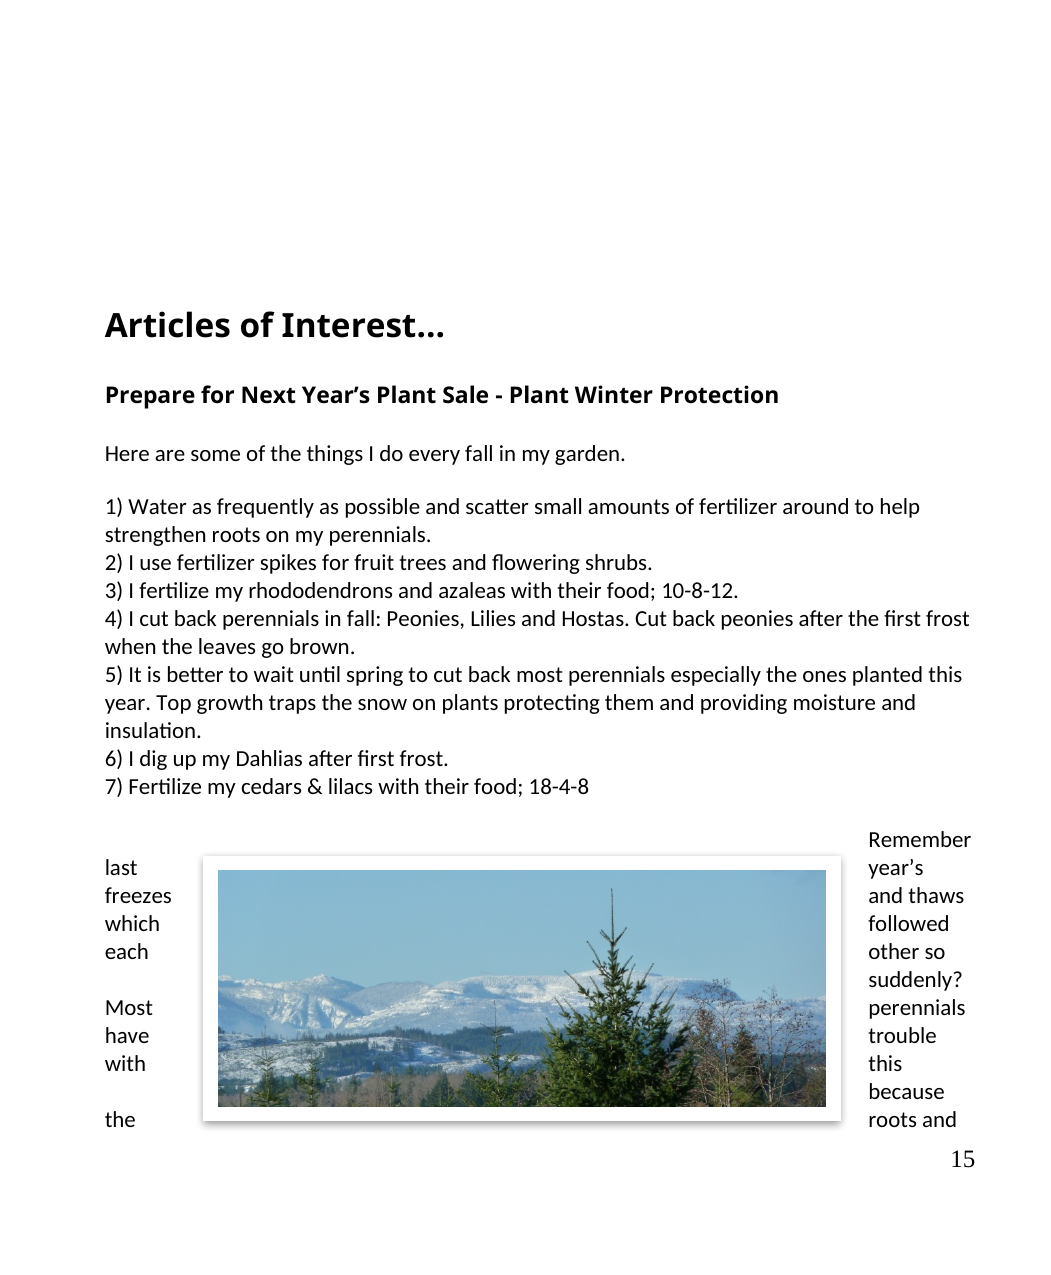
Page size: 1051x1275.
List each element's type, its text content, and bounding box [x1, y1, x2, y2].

text Here are some of the things I do every fall in my garden. [104, 439, 975, 467]
text Prepare for Next Year’s Plant Sale - Plant Winter Protection [104, 379, 975, 439]
text 1) Water as frequently as possible and scatter small amounts of fertilizer around to help strengthen roots on my perennials. 2) I use fertilizer spikes for fruit trees and flowering shrubs. 3) I fertilize my rhododendrons and azaleas with their food; 10-8-12. 4) I cut back perennials in fall: Peonies, Lilies and Hostas. Cut back peonies after the first frost when the leaves go brown. 5) It is better to wait until spring to cut back most perennials especially the ones planted this year. Top growth traps the snow on plants protecting them and providing moisture and insulation. 6) I dig up my Dahlias after first frost. 7) Fertilize my cedars & lilacs with their food; 18-4-8 [104, 492, 975, 800]
picture [218, 870, 826, 1107]
text Articles of Interest… [104, 302, 975, 347]
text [104, 825, 975, 1133]
